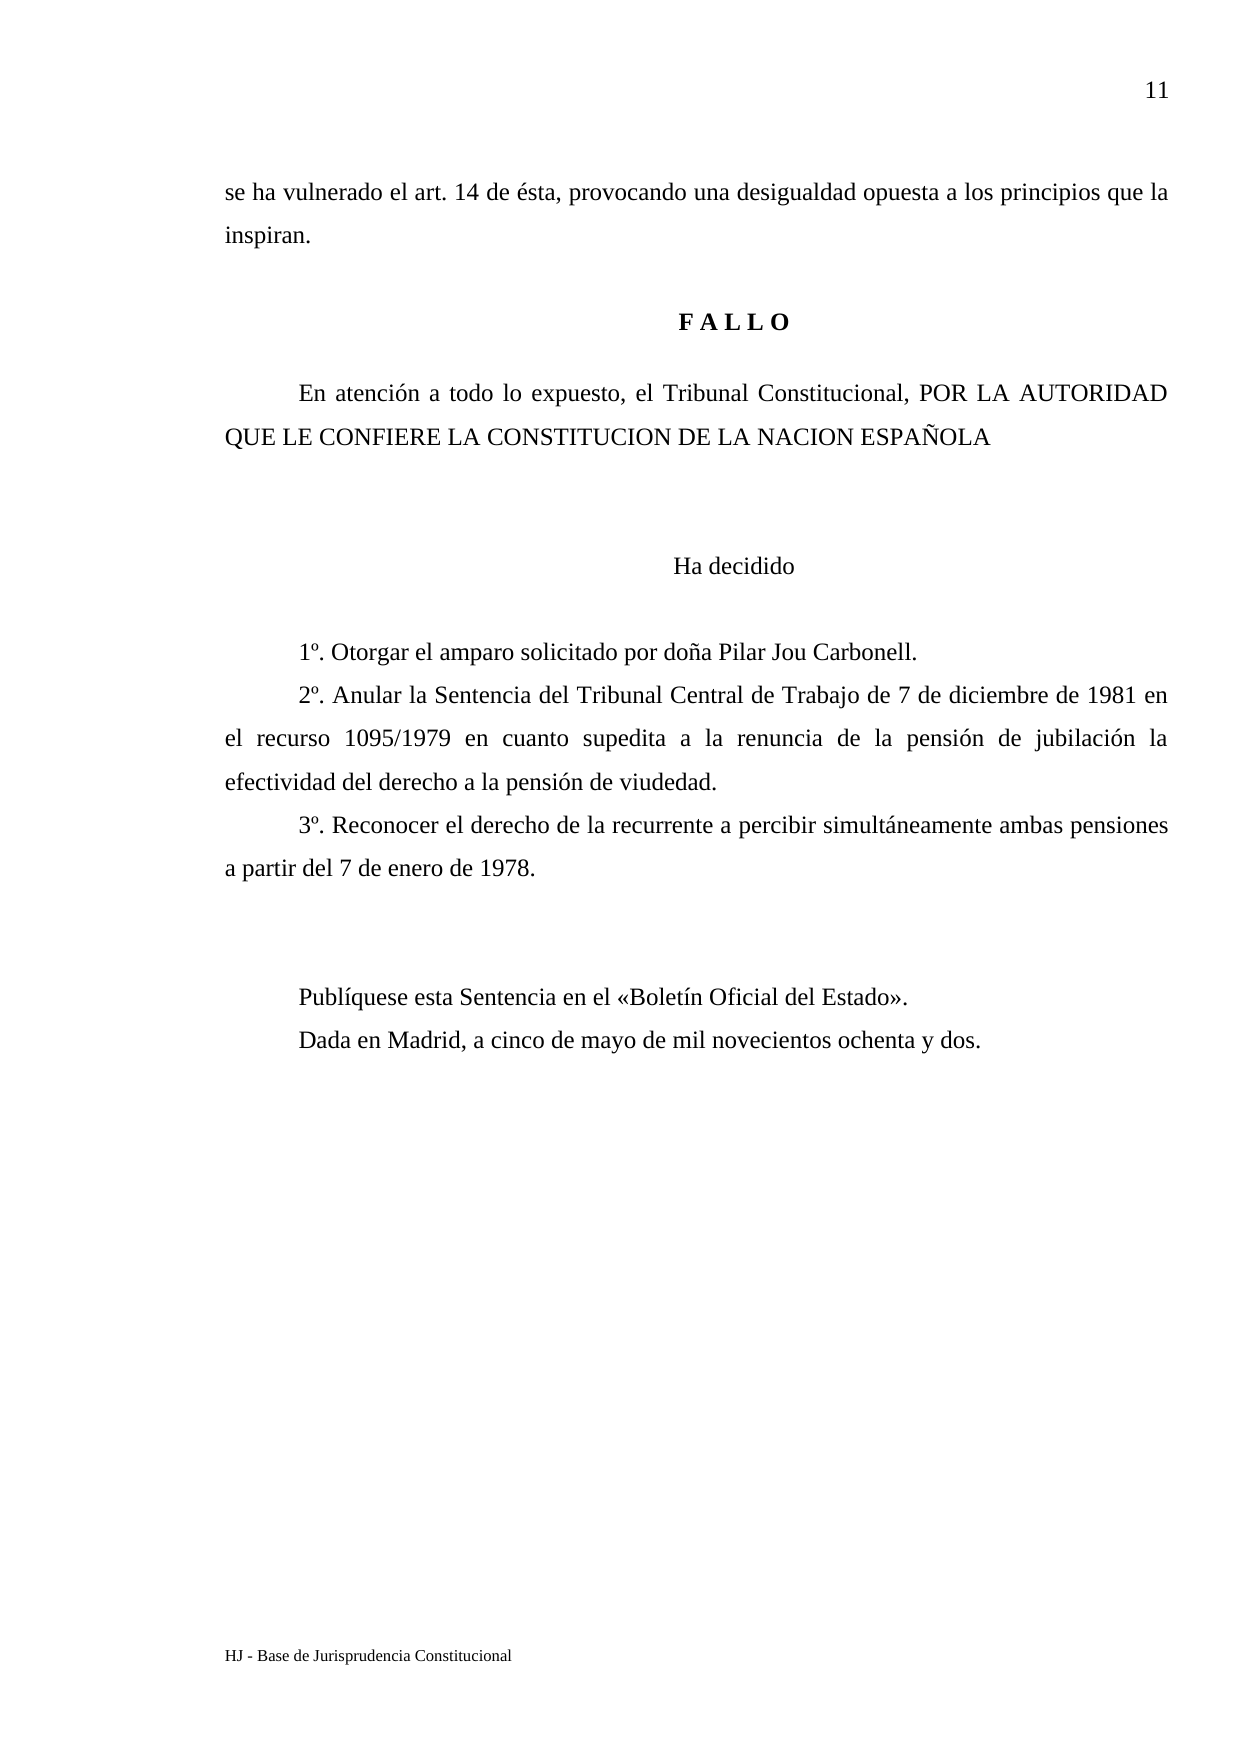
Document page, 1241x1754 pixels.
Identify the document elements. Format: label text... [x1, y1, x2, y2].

text Dada en Madrid, a cinco de mayo de mil novecientos ochenta y dos. [224, 1025, 1169, 1054]
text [224, 177, 1169, 249]
text En atención a todo lo expuesto, el Tribunal Constitucional, POR LA AUTORIDAD QUE LE CONFIERE LA CONSTITUCION DE LA NACION ESPAÑOLA [224, 378, 1169, 450]
text 1º. Otorgar el amparo solicitado por doña Pilar Jou Carbonell. [224, 637, 1169, 666]
text Publíquese esta Sentencia en el «Boletín Oficial del Estado». [224, 982, 1169, 1011]
text 3º. Reconocer el derecho de la recurrente a percibir simultáneamente ambas pensiones a partir del 7 de enero de 1978. [224, 810, 1169, 882]
text Ha decidido [224, 551, 1169, 580]
text 2º. Anular la Sentencia del Tribunal Central de Trabajo de 7 de diciembre de 1981 en el recurso 1095/1979 en cuanto supedita a la renuncia de la pensión de jubilación la efectividad del derecho a la pensión de viudedad. [224, 680, 1169, 795]
subtitle F A L L O [224, 307, 1169, 335]
